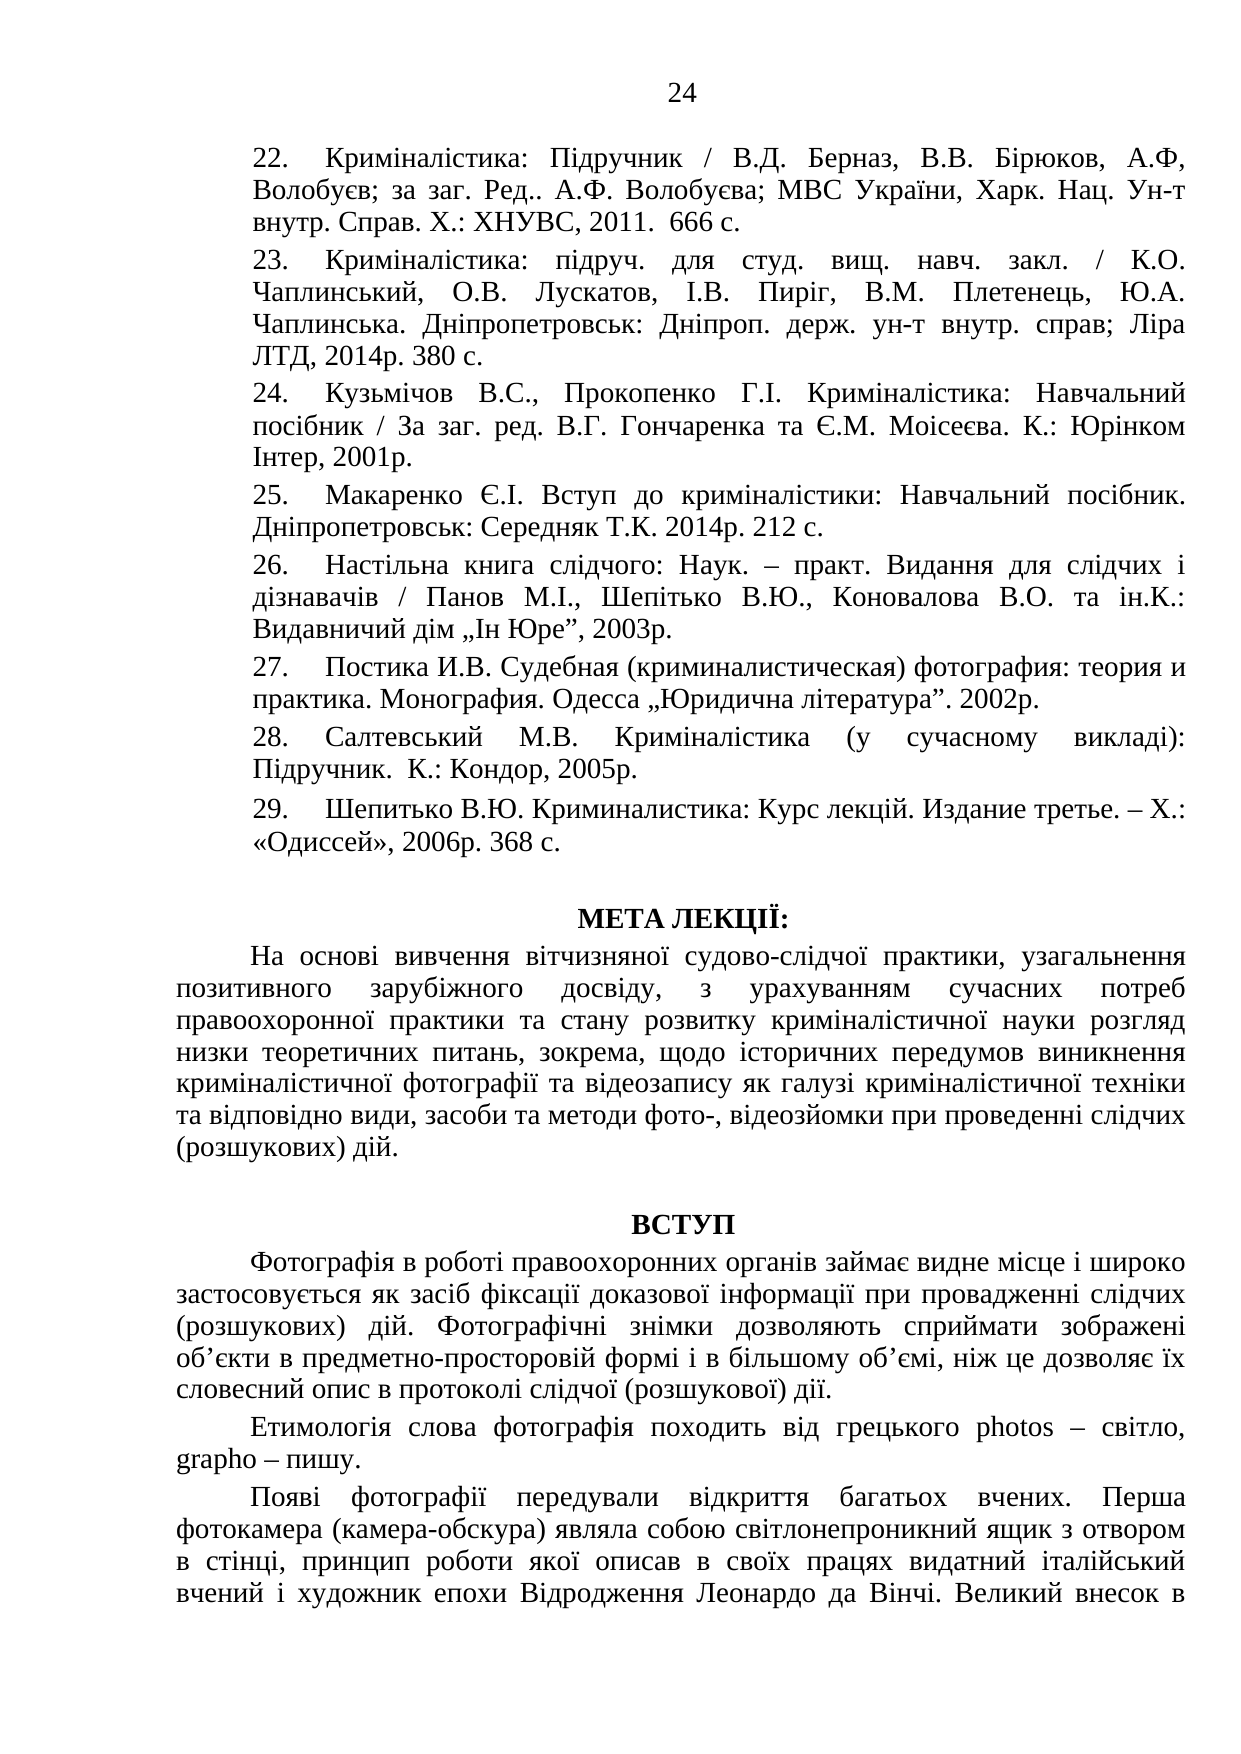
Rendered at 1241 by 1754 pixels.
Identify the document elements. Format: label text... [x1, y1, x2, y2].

list Настільна книга слідчого: Наук. – практ. Видання для слідчих і дізнавачів / Панов М.І., Шепітько В.Ю., Коновалова В.О. та ін.К.: Видавничий дім „Ін Юре”, 2003р. [252, 549, 1187, 645]
list Кузьмічов В.С., Прокопенко Г.І. Криміналістика: Навчальний посібник / За заг. ред. В.Г. Гончаренка та Є.М. Моісеєва. К.: Юрінком Інтер, 2001р. [252, 377, 1187, 473]
text Фотографія в роботі правоохоронних органів займає видне місце і широко застосовується як засіб фіксації доказової інформації при провадженні слідчих (розшукових) дій. Фотографічні знімки дозволяють сприймати зображені об’єкти в предметно-просторовій формі і в більшому об’ємі, ніж це дозволяє їх словесний опис в протоколі слідчої (розшукової) дії. [176, 1246, 1187, 1405]
list Шепитько В.Ю. Криминалистика: Курс лекцій. Издание третье. – Х.: «Одиссей», 2006р. 368 с. [252, 791, 1187, 858]
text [176, 1481, 1187, 1609]
list Постика И.В. Судебная (криминалистическая) фотография: теория и практика. Монография. Одесса „Юридична література”. 2002р. [252, 651, 1187, 714]
list Криміналістика: підруч. для студ. вищ. навч. закл. / К.О. Чаплинський, О.В. Лускатов, І.В. Пиріг, В.М. Плетенець, Ю.А. Чаплинська. Дніпропетровськ: Дніпроп. держ. ун-т внутр. справ; Ліра ЛТД, 2014р. 380 с. [252, 244, 1187, 371]
list Салтевський М.В. Криміналістика (у сучасному викладі): Підручник. К.: Кондор, 2005р. [252, 721, 1187, 784]
text ВСТУП [178, 1208, 1188, 1241]
list Криміналістика: Підручник / В.Д. Берназ, В.В. Бірюков, А.Ф, Волобуєв; за заг. Ред.. А.Ф. Волобуєва; МВС України, Харк. Нац. Ун-т внутр. Справ. Х.: ХНУВС, 2011. 666 с. [252, 142, 1187, 238]
list Макаренко Є.І. Вступ до криміналістики: Навчальний посібник. Дніпропетровськ: Середняк Т.К. 2014р. 212 с. [252, 479, 1187, 543]
text На основі вивчення вітчизняної судово-слідчої практики, узагальнення позитивного зарубіжного досвіду, з урахуванням сучасних потреб правоохоронної практики та стану розвитку криміналістичної науки розгляд низки теоретичних питань, зокрема, щодо історичних передумов виникнення криміналістичної фотографії та відеозапису як галузі криміналістичної техніки та відповідно види, засоби та методи фото-, відеозйомки при проведенні слідчих (розшукових) дій. [176, 940, 1187, 1163]
text Етимологія слова фотографія походить від грецького photos – світло, grapho – пишу. [176, 1411, 1187, 1475]
text МЕТА ЛЕКЦІЇ: [178, 902, 1188, 935]
